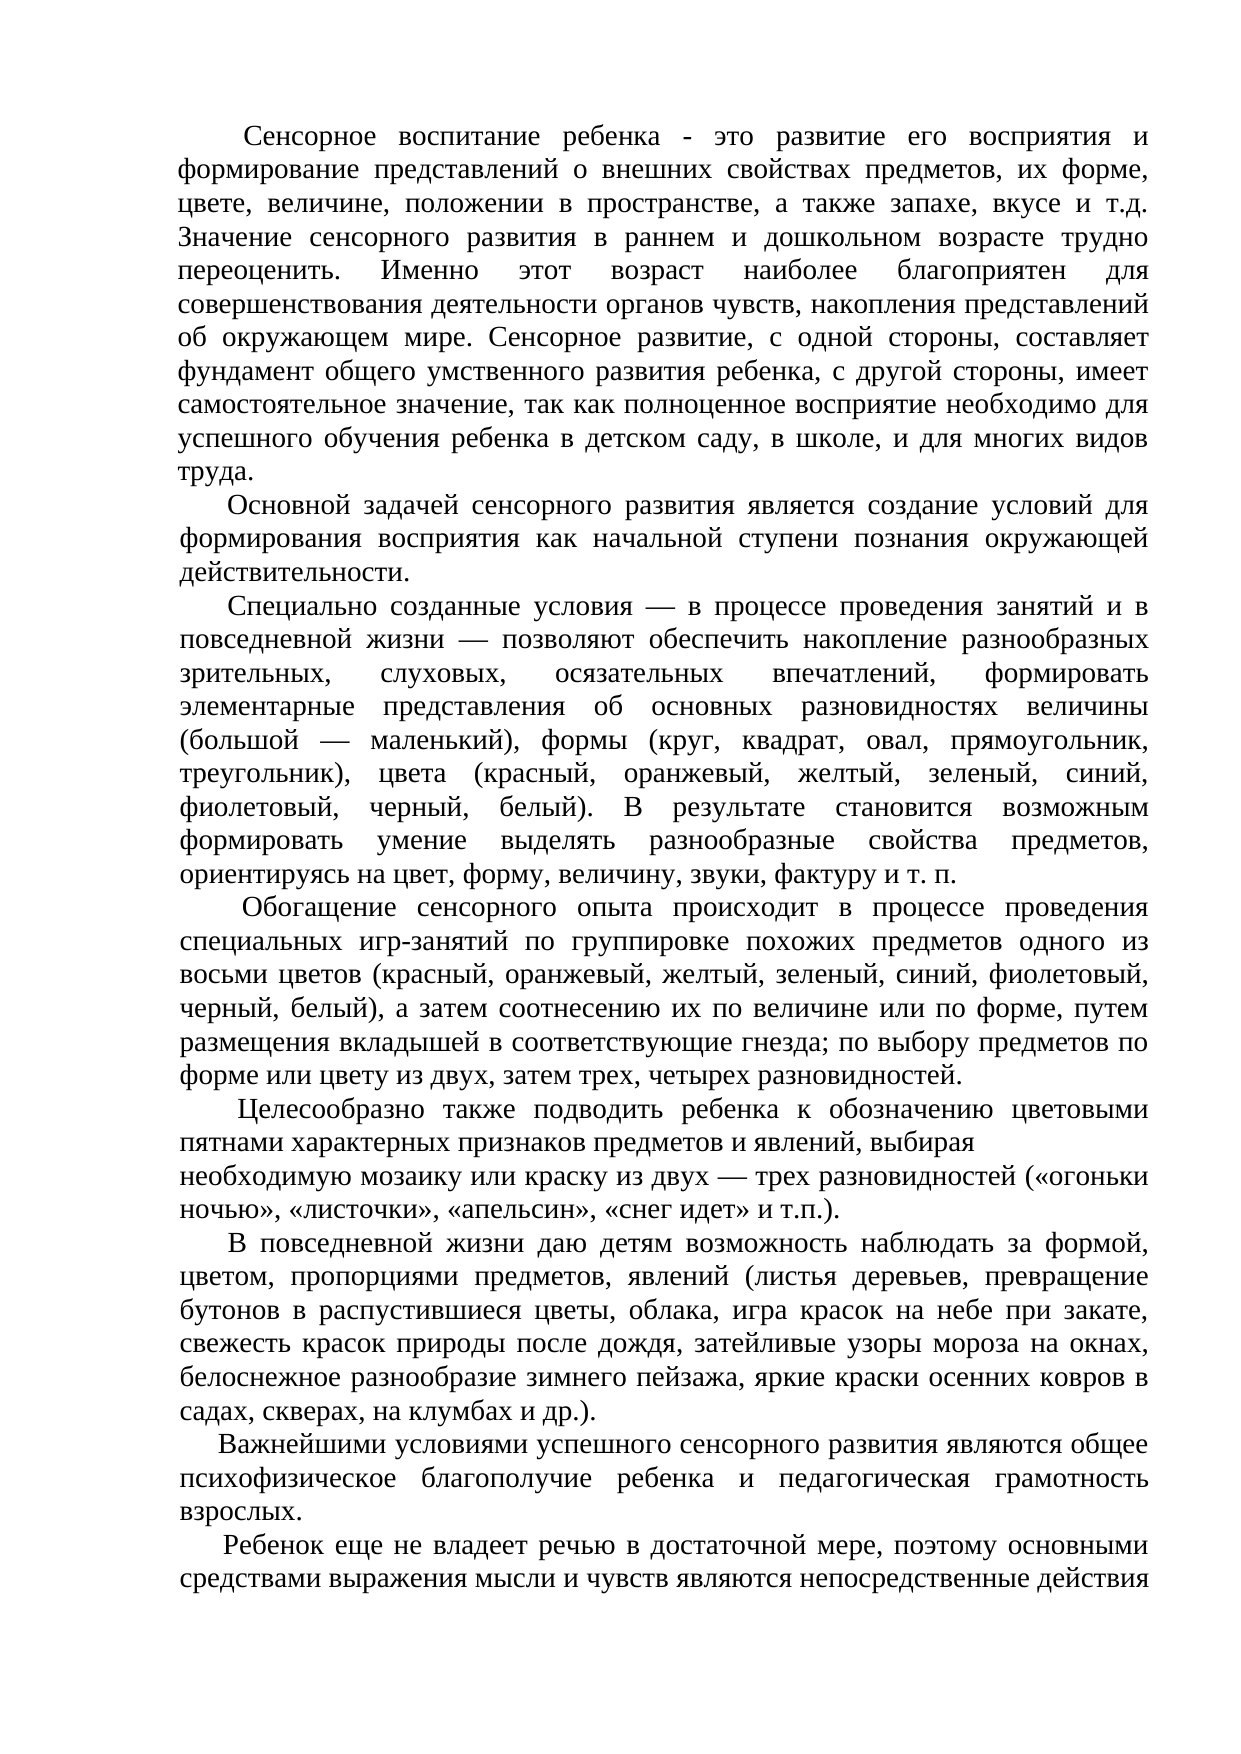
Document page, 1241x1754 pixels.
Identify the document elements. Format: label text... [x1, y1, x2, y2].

text Обогащение сенсорного опыта происходит в процессе проведения специальных игр-занятий по группировке похожих предметов одного из восьми цветов (красный, оранжевый, желтый, зеленый, синий, фиолетовый, черный, белый), а затем соотнесению их по величине или по форме, путем размещения вкладышей в соответствующие гнезда; по выбору предметов по форме или цвету из двух, затем трех, четырех разновидностей. [179, 889, 1149, 1091]
text Важнейшими условиями успешного сенсорного развития являются общее психофизическое благополучие ребенка и педагогическая грамотность взрослых. [179, 1426, 1149, 1527]
text необходимую мозаику или краску из двух — трех разновидностей («огоньки ночью», «листочки», «апельсин», «снег идет» и т.п.). [179, 1158, 1149, 1225]
text Сенсорное воспитание ребенка - это развитие его восприятия и формирование представлений о внешних свойствах предметов, их форме, цвете, величине, положении в пространстве, а также запахе, вкусе и т.д. Значение сенсорного развития в раннем и дошкольном возрасте трудно переоценить. Именно этот возраст наиболее благоприятен для совершенствования деятельности органов чувств, накопления представлений об окружающем мире. Сенсорное развитие, с одной стороны, составляет фундамент общего умственного развития ребенка, с другой стороны, имеет самостоятельное значение, так как полноценное восприятие необходимо для успешного обучения ребенка в детском саду, в школе, и для многих видов труда. [177, 118, 1149, 487]
text Целесообразно также подводить ребенка к обозначению цветовыми пятнами характерных признаков предметов и явлений, выбирая [179, 1091, 1149, 1158]
text Специально созданные условия — в процессе проведения занятий и в повседневной жизни — позволяют обеспечить накопление разнообразных зрительных, слуховых, осязательных впечатлений, формировать элементарные представления об основных разновидностях величины (большой — маленький), формы (круг, квадрат, овал, прямоугольник, треугольник), цвета (красный, оранжевый, желтый, зеленый, синий, фиолетовый, черный, белый). В результате становится возможным формировать умение выделять разнообразные свойства предметов, ориентируясь на цвет, форму, величину, звуки, фактуру и т. п. [179, 588, 1149, 889]
text Основной задачей сенсорного развития является создание условий для формирования восприятия как начальной ступени познания окружающей действительности. [179, 487, 1149, 588]
text В повседневной жизни даю детям возможность наблюдать за формой, цветом, пропорциями предметов, явлений (листья деревьев, превращение бутонов в распустившиеся цветы, облака, игра красок на небе при закате, свежесть красок природы после дождя, затейливые узоры мороза на окнах, белоснежное разнообразие зимнего пейзажа, яркие краски осенних ковров в садах, скверах, на клумбах и др.). [179, 1225, 1149, 1426]
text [179, 1527, 1149, 1594]
